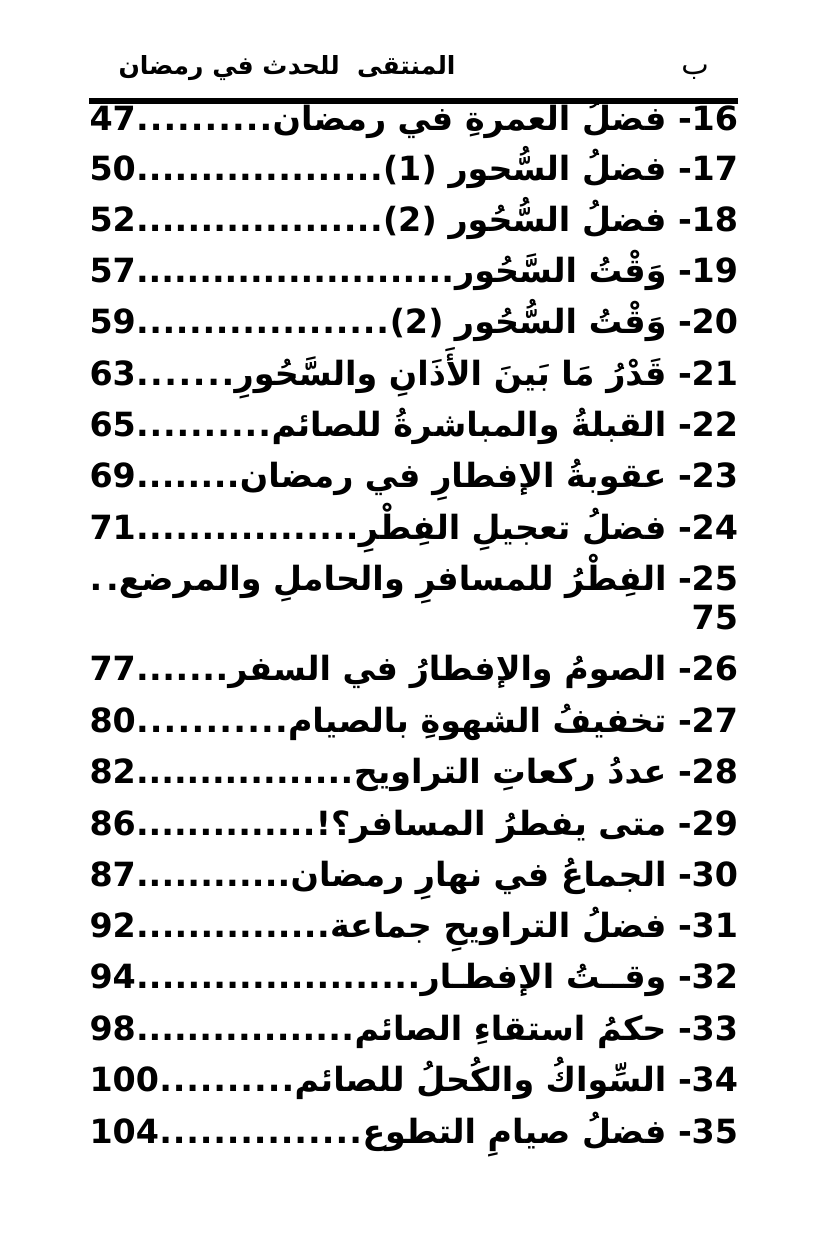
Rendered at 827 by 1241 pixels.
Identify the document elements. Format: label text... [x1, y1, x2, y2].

text 18- فضلُ السُّحُور (2) 52 [89, 200, 738, 239]
text 17- فضلُ السُّحور (1) 50 [89, 150, 738, 188]
text 32- وقــتُ الإفطـار 94 [89, 958, 738, 997]
text 26- الصومُ والإفطارُ في السفر 77 [89, 650, 738, 689]
text 29- متى يفطرُ المسافر؟! 86 [89, 804, 738, 843]
text 16- فضلُ العمرةِ في رمضان 47 [89, 100, 738, 138]
text 35- فضلُ صيامِ التطوع 104 [89, 1112, 738, 1151]
text 34- السِّواكُ والكُحلُ للصائم 100 [89, 1061, 738, 1099]
text 27- تخفيفُ الشهوةِ بالصيام 80 [89, 701, 738, 740]
text 24- فضلُ تعجيلِ الفِطْرِ 71 [89, 508, 738, 547]
text 30- الجماعُ في نهارِ رمضان 87 [89, 855, 738, 894]
text 22- القبلةُ والمباشرةُ للصائم 65 [89, 406, 738, 444]
text 23- عقوبةُ الإفطارِ في رمضان 69 [89, 457, 738, 496]
text 19- وَقْتُ السَّحُور 57 [89, 252, 738, 290]
text 25- الفِطْرُ للمسافرِ والحاملِ والمرضع 75 [89, 560, 738, 637]
text 20- وَقْتُ السُّحُور (2) 59 [89, 303, 738, 342]
text 21- قَدْرُ مَا بَينَ الأَذَانِ والسَّحُورِ 63 [89, 354, 738, 393]
text 28- عددُ ركعاتِ التراويح 82 [89, 753, 738, 791]
text 31- فضلُ التراويحِ جماعة 92 [89, 907, 738, 946]
text 33- حكمُ استقاءِ الصائم 98 [89, 1009, 738, 1048]
